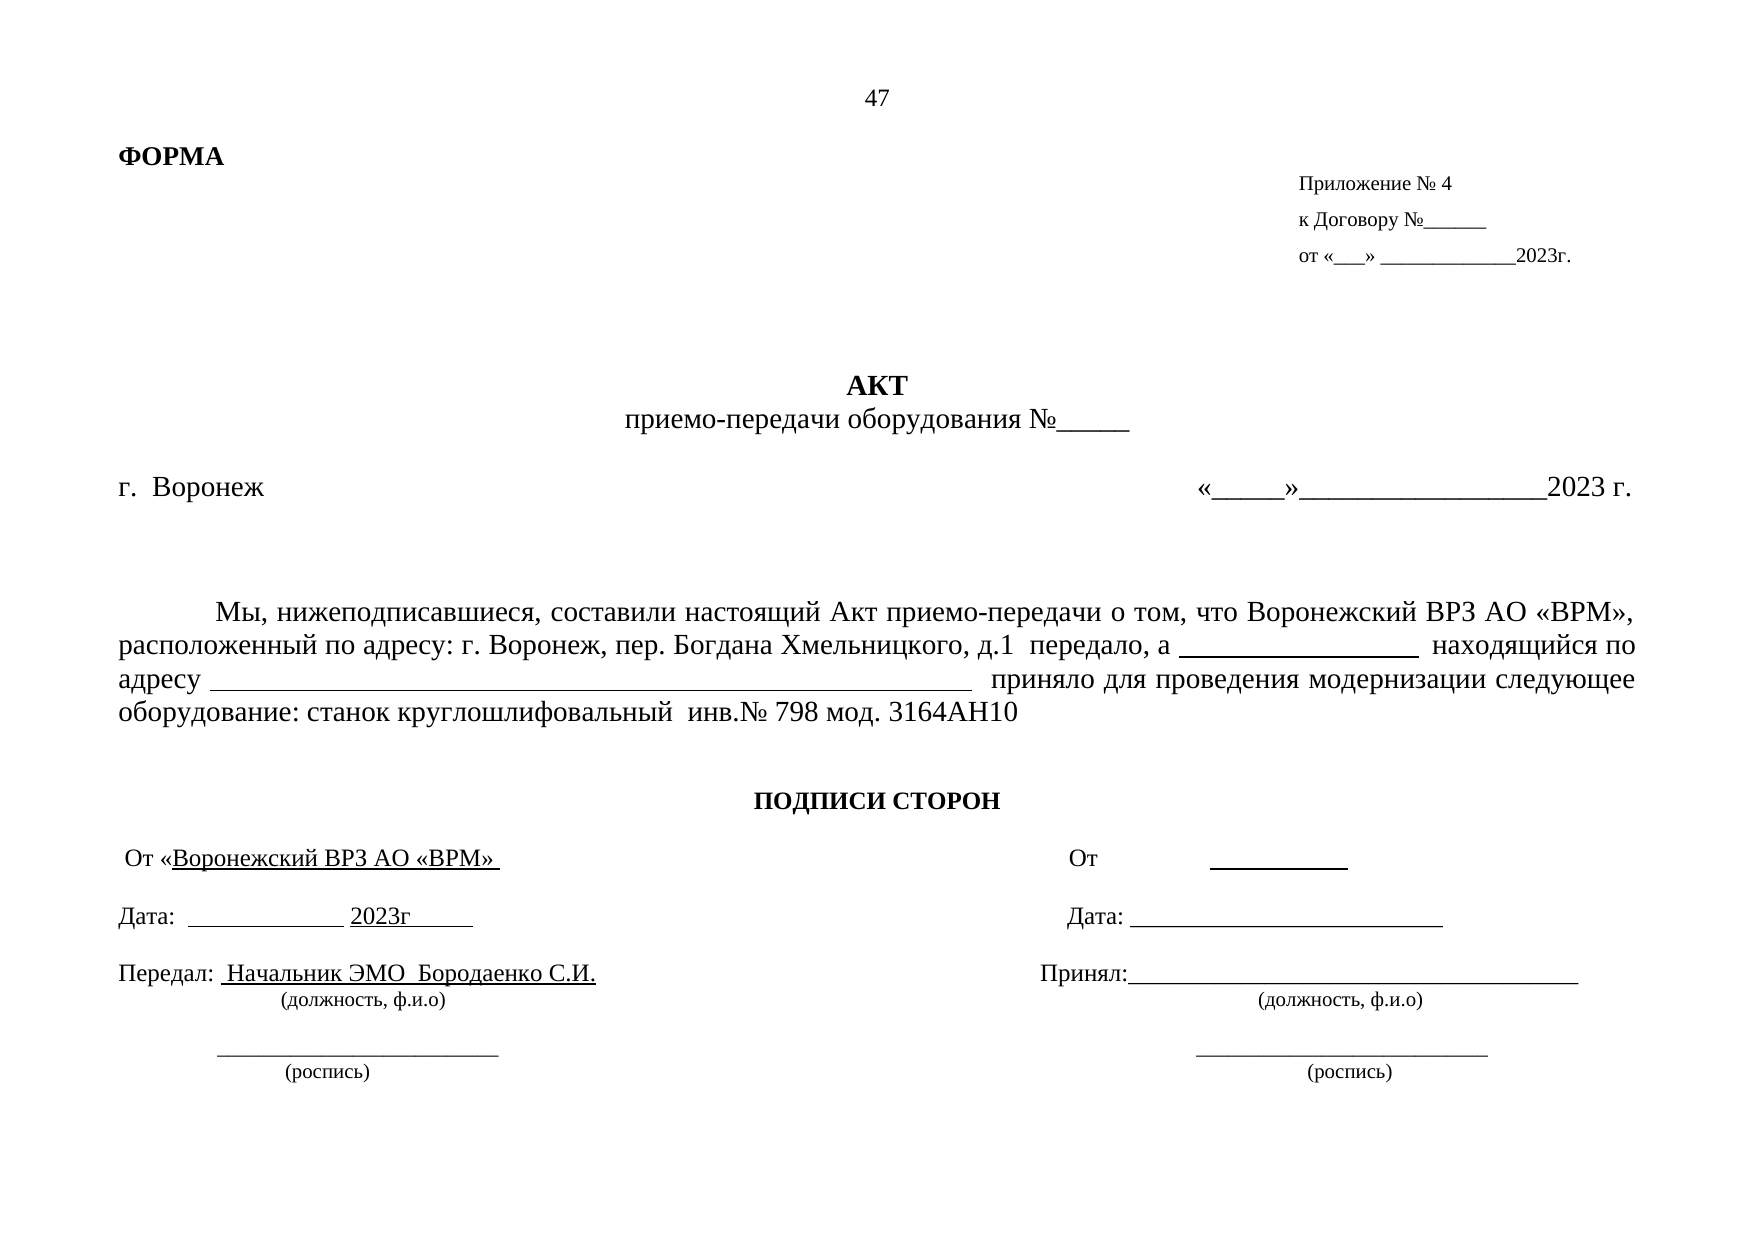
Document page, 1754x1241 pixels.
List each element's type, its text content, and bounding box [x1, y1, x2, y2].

text ПОДПИСИ СТОРОН [118, 786, 1636, 814]
text АКТ [118, 368, 1636, 402]
text ФОРМА [118, 140, 1636, 171]
text (должность, ф.и.о) (должность, ф.и.о) [118, 987, 1636, 1011]
table_header Приложение № 4 к Договору №______ от «___» _____________2023г. [1287, 171, 1642, 267]
text приемо-передачи оборудования №_____ [118, 402, 1636, 435]
text (роспись) (роспись) [118, 1059, 1636, 1083]
text Дата: 2023г Дата: _________________________ [118, 901, 1636, 929]
text г. Воронеж «_____»_________________2023 г. [118, 469, 1636, 502]
text Мы, нижеподписавшиеся, составили настоящий Акт приемо-передачи о том, что Воронежский ВРЗ АО «ВРМ», расположенный по адресу: г. Воронеж, пер. Богдана Хмельницкого, д.1 передало, а находящийся по адресу приняло для проведения модернизации следующее оборудование: станок круглошлифовальный инв.№ 798 мод. 3164АН10 [118, 594, 1636, 728]
text От «Воронежский ВРЗ АО «ВРМ» От ___________ [118, 843, 1636, 872]
text Передал: Начальник ЭМО Бородаенко С.И. Принял:____________________________________ [118, 958, 1636, 987]
text ___________________________ ____________________________ [118, 1035, 1636, 1059]
